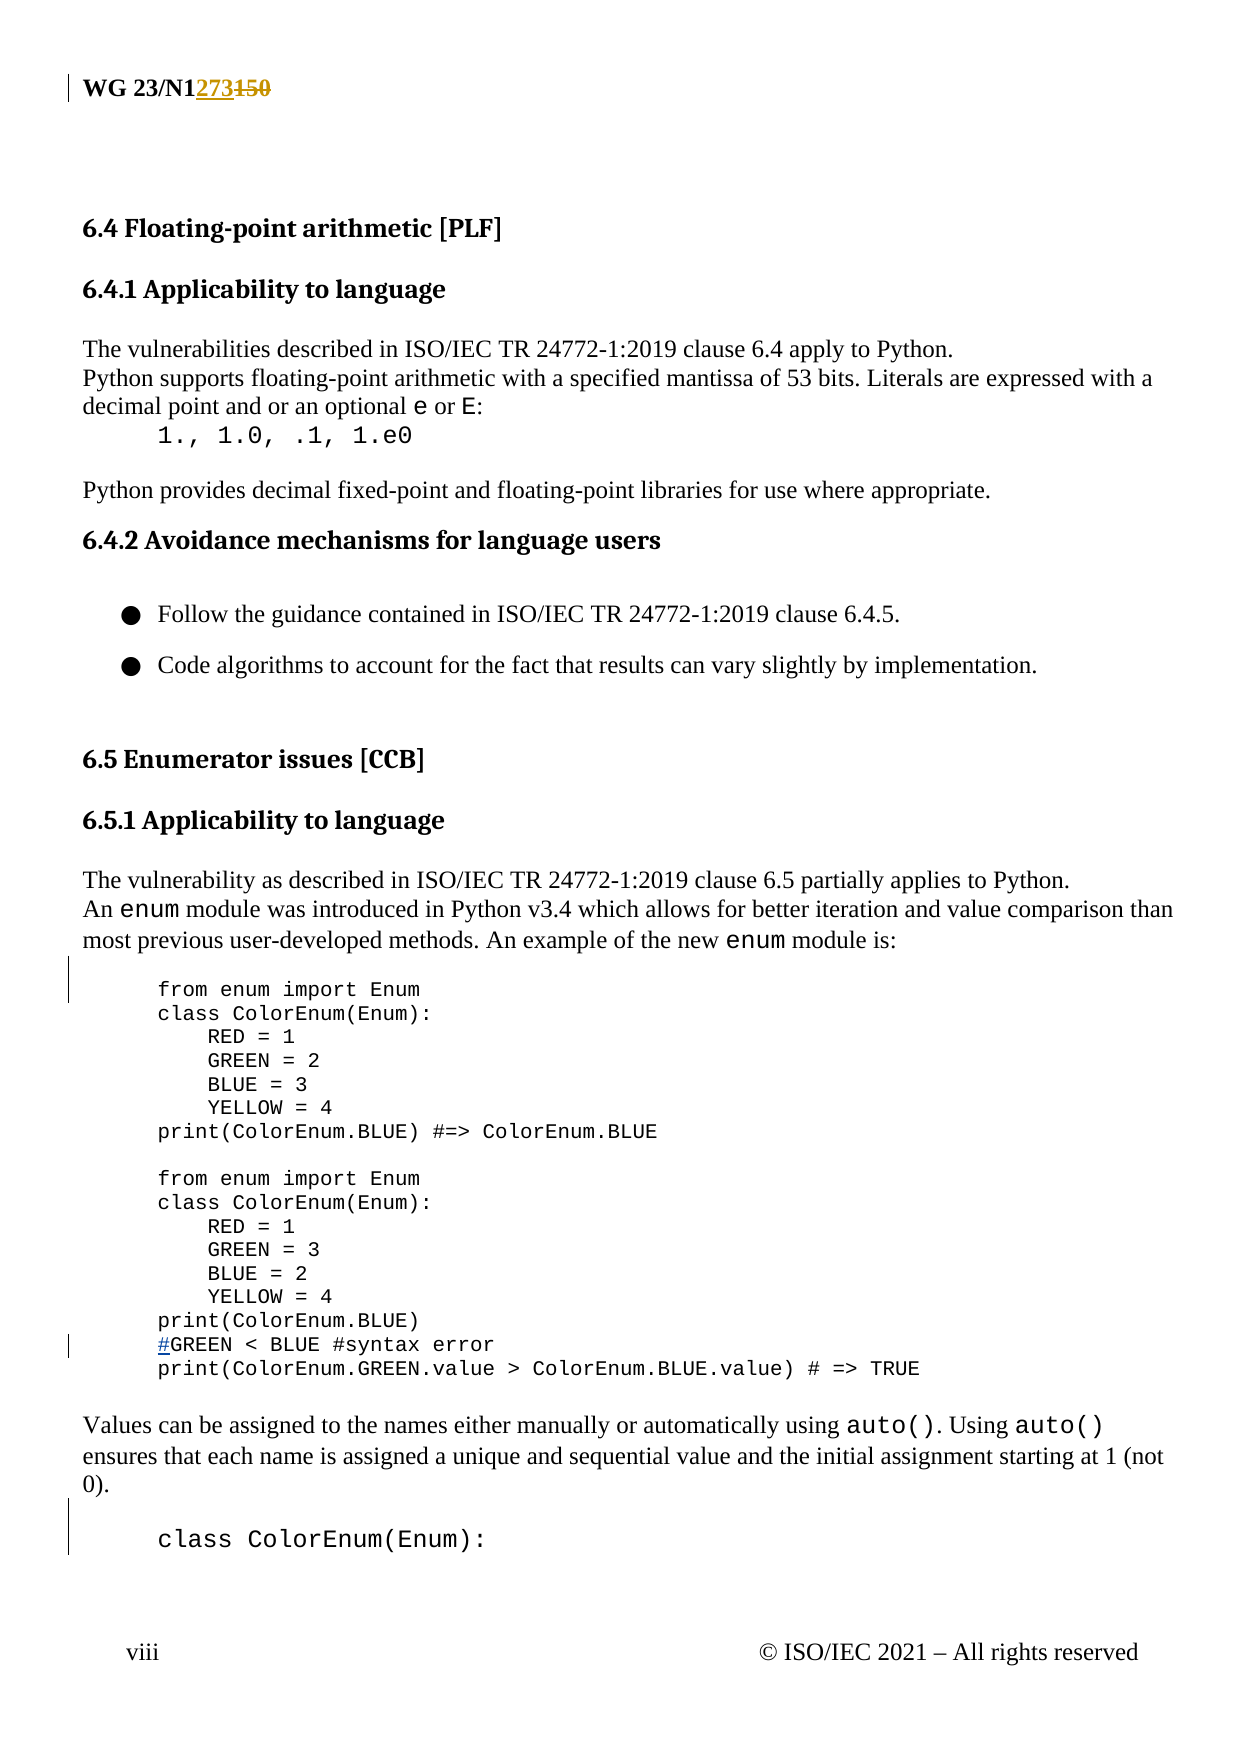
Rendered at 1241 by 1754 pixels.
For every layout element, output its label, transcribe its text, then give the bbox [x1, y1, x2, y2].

subtitle 6.4 Floating-point arithmetic [PLF] [82, 213, 1182, 244]
text GREEN = 3 [82, 1239, 1182, 1263]
text Values can be assigned to the names either manually or automatically using auto(). Using auto() ensures that each name is assigned a unique and sequential value and the initial assignment starting at 1 (not 0). [82, 1410, 1182, 1498]
text print(ColorEnum.GREEN.value > ColorEnum.BLUE.value) # => TRUE [82, 1357, 1182, 1381]
text YELLOW = 4 [82, 1097, 1182, 1121]
text The vulnerability as described in ISO/IEC TR 24772-1:2019 clause 6.5 partially applies to Python. [82, 865, 1182, 894]
text An enum module was introduced in Python v3.4 which allows for better iteration and value comparison than most previous user-developed methods. An example of the new enum module is: [82, 894, 1182, 956]
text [157, 1527, 1182, 1555]
list Follow the guidance contained in ISO/IEC TR 24772-1:2019 clause 6.4.5. [120, 585, 1182, 636]
text BLUE = 2 [82, 1263, 1182, 1287]
text class ColorEnum(Enum): [82, 1192, 1182, 1216]
subtitle 6.5.1 Applicability to language [82, 805, 1182, 836]
subtitle 6.4.2 Avoidance mechanisms for language users [82, 525, 1182, 556]
text Python supports floating-point arithmetic with a specified mantissa of 53 bits. Literals are expressed with a decimal point and or an optional e or E: [82, 363, 1182, 422]
text GREEN < BLUE #syntax error [82, 1334, 1182, 1357]
text RED = 1 [82, 1026, 1182, 1050]
text YELLOW = 4 [82, 1287, 1182, 1310]
text print(ColorEnum.BLUE) #=> ColorEnum.BLUE [82, 1121, 1182, 1145]
text from enum import Enum [82, 1168, 1182, 1192]
subtitle 6.4.1 Applicability to language [82, 274, 1182, 305]
text GREEN = 2 [82, 1050, 1182, 1074]
text class ColorEnum(Enum): [82, 1003, 1182, 1026]
list Code algorithms to account for the fact that results can vary slightly by implementation. [120, 636, 1182, 688]
text Python provides decimal fixed-point and floating-point libraries for use where appropriate. [82, 476, 1182, 504]
subtitle 6.5 Enumerator issues [CCB] [82, 744, 1182, 775]
text The vulnerabilities described in ISO/IEC TR 24772-1:2019 clause 6.4 apply to Python. [82, 334, 1182, 363]
text BLUE = 3 [82, 1074, 1182, 1097]
text 1., 1.0, .1, 1.e0 [82, 422, 1182, 451]
text from enum import Enum [82, 979, 1182, 1003]
text print(ColorEnum.BLUE) [82, 1310, 1182, 1334]
text RED = 1 [82, 1216, 1182, 1239]
